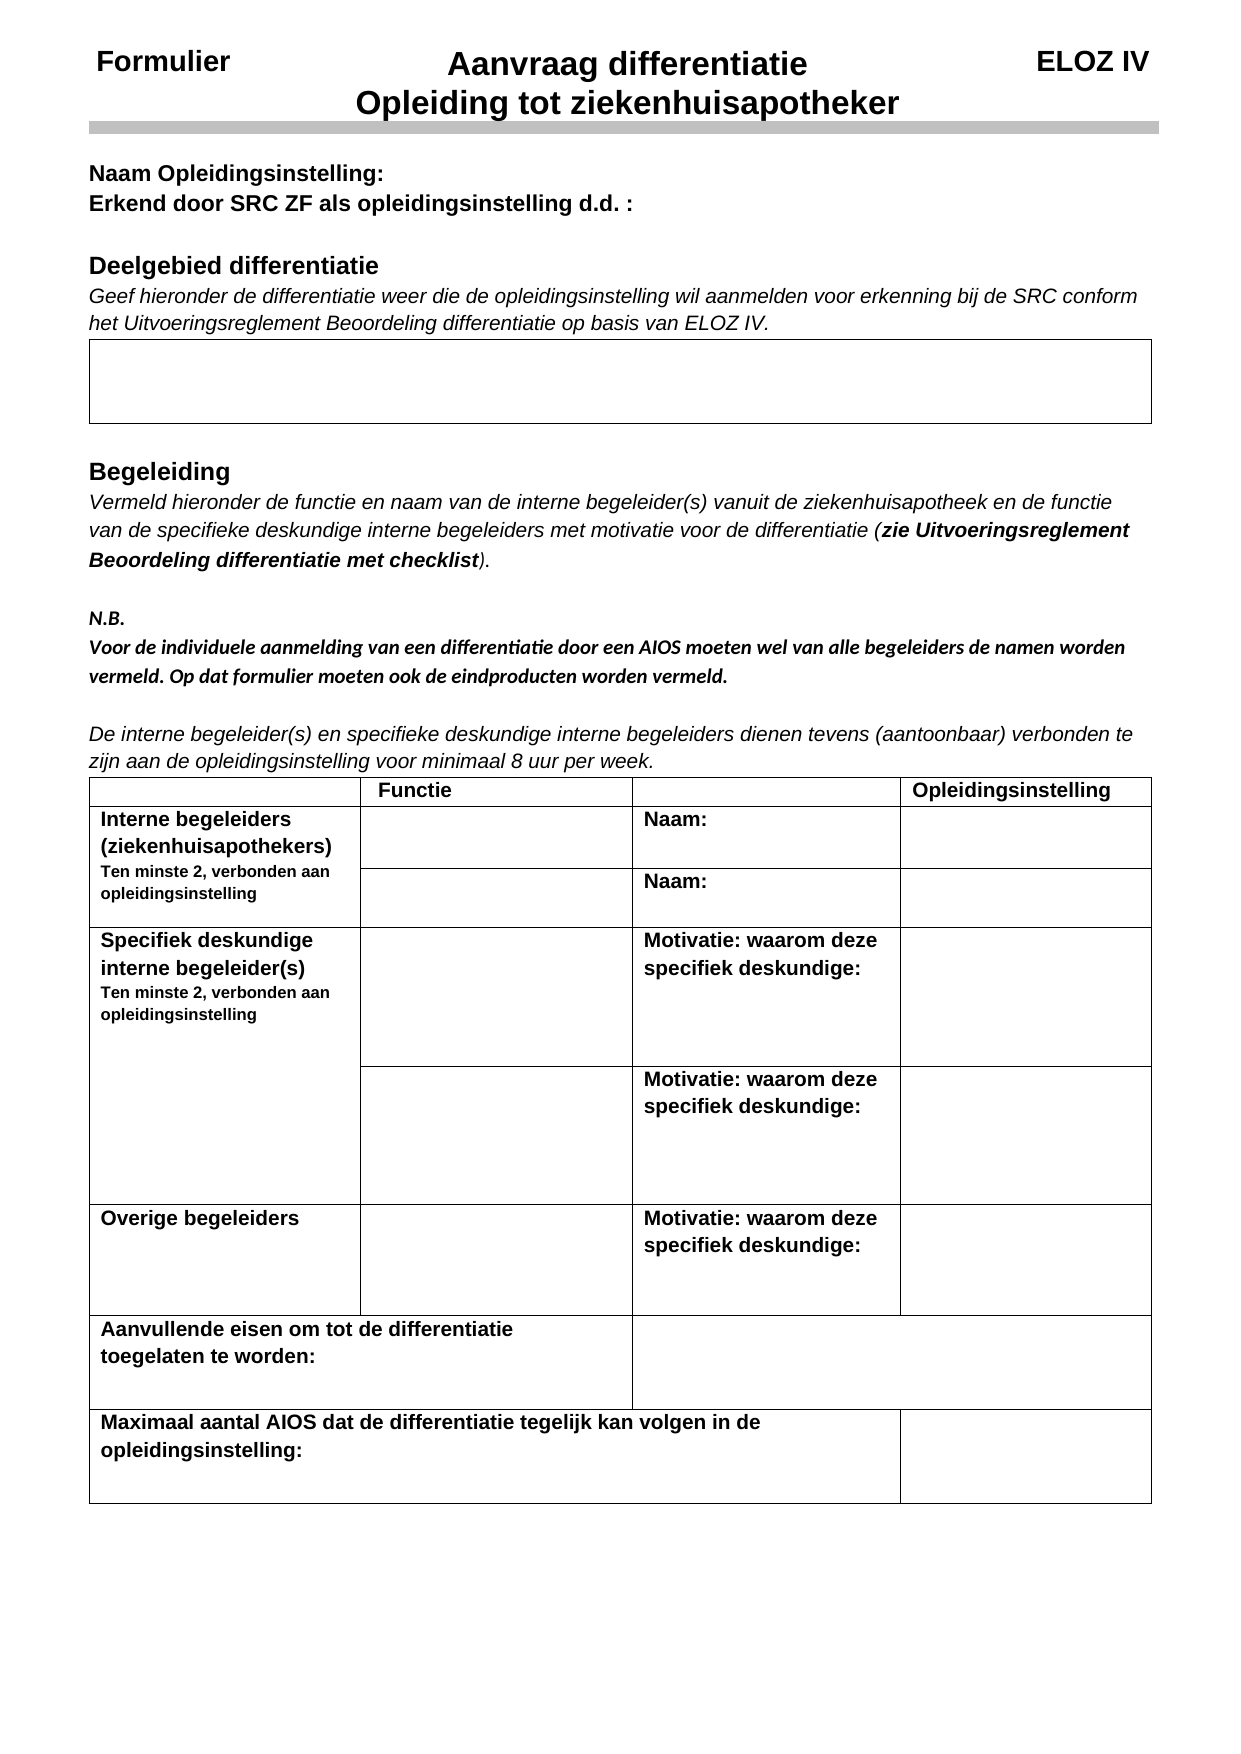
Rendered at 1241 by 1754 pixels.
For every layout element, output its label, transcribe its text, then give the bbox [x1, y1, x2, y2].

text Deelgebied differentiatie [89, 251, 1152, 279]
text Voor de individuele aanmelding van een differentiatie door een AIOS moeten wel van alle begeleiders de namen worden vermeld. Op dat formulier moeten ook de eindproducten worden vermeld. [89, 634, 1152, 689]
table_cell Naam: [633, 807, 900, 867]
text Geef hieronder de differentiatie weer die de opleidingsinstelling wil aanmelden voor erkenning bij de SRC conform het Uitvoeringsreglement Beoordeling differentiatie op basis van ELOZ IV. [89, 284, 1152, 335]
table_cell Motivatie: waarom deze specifiek deskundige: [633, 1205, 900, 1315]
text De interne begeleider(s) en specifieke deskundige interne begeleiders dienen tevens (aantoonbaar) verbonden te zijn aan de opleidingsinstelling voor minimaal 8 uur per week. [89, 722, 1152, 773]
text Vermeld hieronder de functie en naam van de interne begeleider(s) vanuit de ziekenhuisapotheek en de functie van de specifieke deskundige interne begeleiders met motivatie voor de differentiatie (zie Uitvoeringsreglement Beoordeling differentiatie met checklist). [89, 490, 1152, 572]
table_cell Motivatie: waarom deze specifiek deskundige: [633, 928, 900, 1066]
table_cell [361, 1067, 632, 1204]
text Naam Opleidingsinstelling: [89, 160, 1152, 186]
table_cell Interne begeleiders (ziekenhuisapothekers) Ten minste 2, verbonden aan opleidingsinstelling [90, 807, 360, 927]
table_cell Naam: [633, 869, 900, 927]
table_cell [901, 807, 1151, 867]
text Erkend door SRC ZF als opleidingsinstelling d.d. : [89, 190, 1152, 217]
text Begeleiding [89, 457, 1152, 486]
table_header Opleidingsinstelling [901, 778, 1151, 806]
table_cell [901, 1410, 1151, 1503]
table_header Functie [361, 778, 632, 806]
table_header [90, 340, 1151, 423]
table_cell [361, 869, 632, 927]
table_cell [901, 869, 1151, 927]
table_cell Aanvullende eisen om tot de differentiatie toegelaten te worden: [90, 1316, 632, 1409]
table_cell [901, 1067, 1151, 1204]
table_cell Overige begeleiders [90, 1205, 360, 1315]
table_cell Specifiek deskundige interne begeleider(s) Ten minste 2, verbonden aan opleidingsinstelling [90, 928, 360, 1204]
table_header [633, 778, 900, 806]
table_cell [361, 807, 632, 867]
table_header [90, 778, 360, 806]
table_cell Maximaal aantal AIOS dat de differentiatie tegelijk kan volgen in de opleidingsinstelling: [90, 1410, 900, 1503]
table_cell Motivatie: waarom deze specifiek deskundige: [633, 1067, 900, 1204]
text N.B. [89, 605, 1152, 631]
table_cell [361, 928, 632, 1066]
table_cell [901, 928, 1151, 1066]
table_cell [361, 1205, 632, 1315]
table_cell [901, 1205, 1151, 1315]
table_cell [633, 1316, 1151, 1409]
